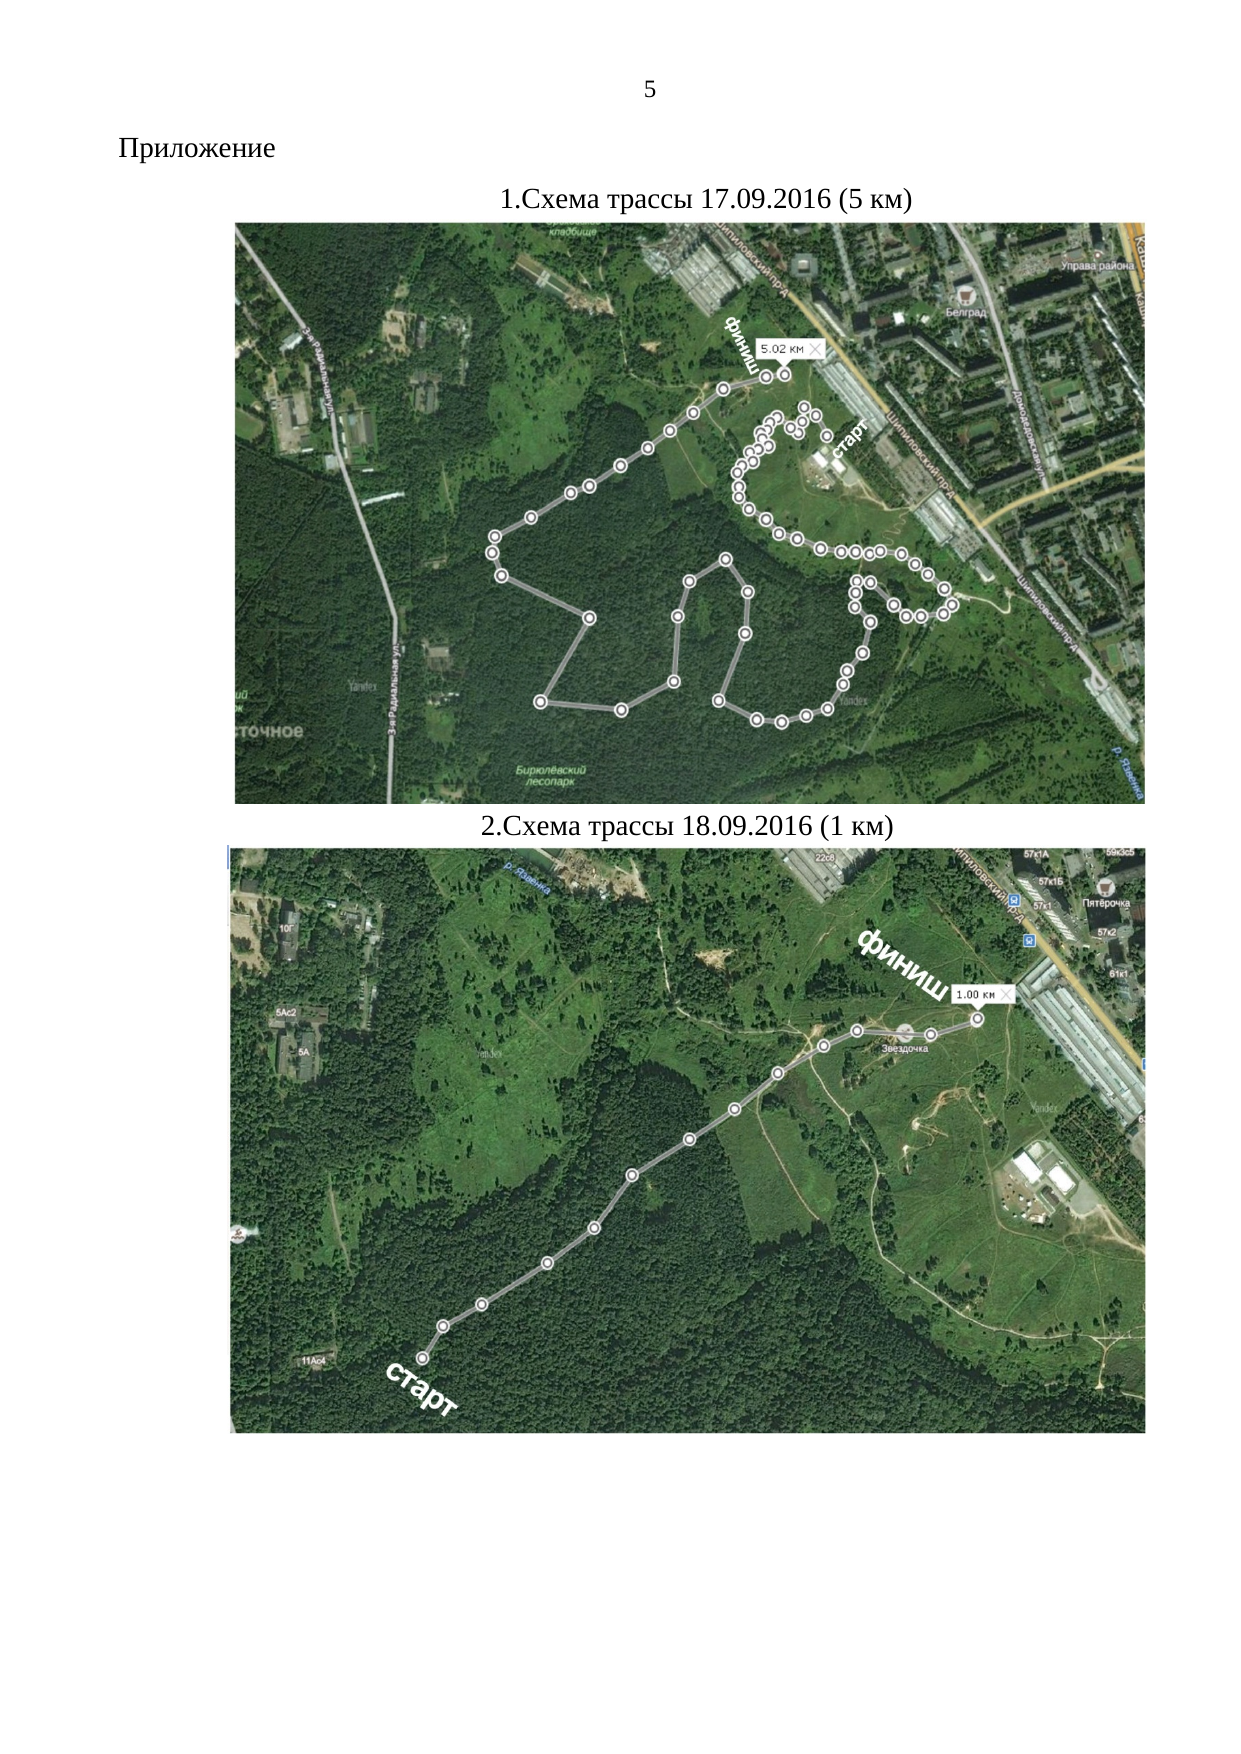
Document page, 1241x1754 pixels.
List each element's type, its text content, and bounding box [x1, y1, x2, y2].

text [118, 131, 1181, 164]
list 1.Схема трассы 17.09.2016 (5 км) [231, 181, 1181, 214]
picture [227, 845, 1147, 1434]
picture [230, 219, 1148, 804]
